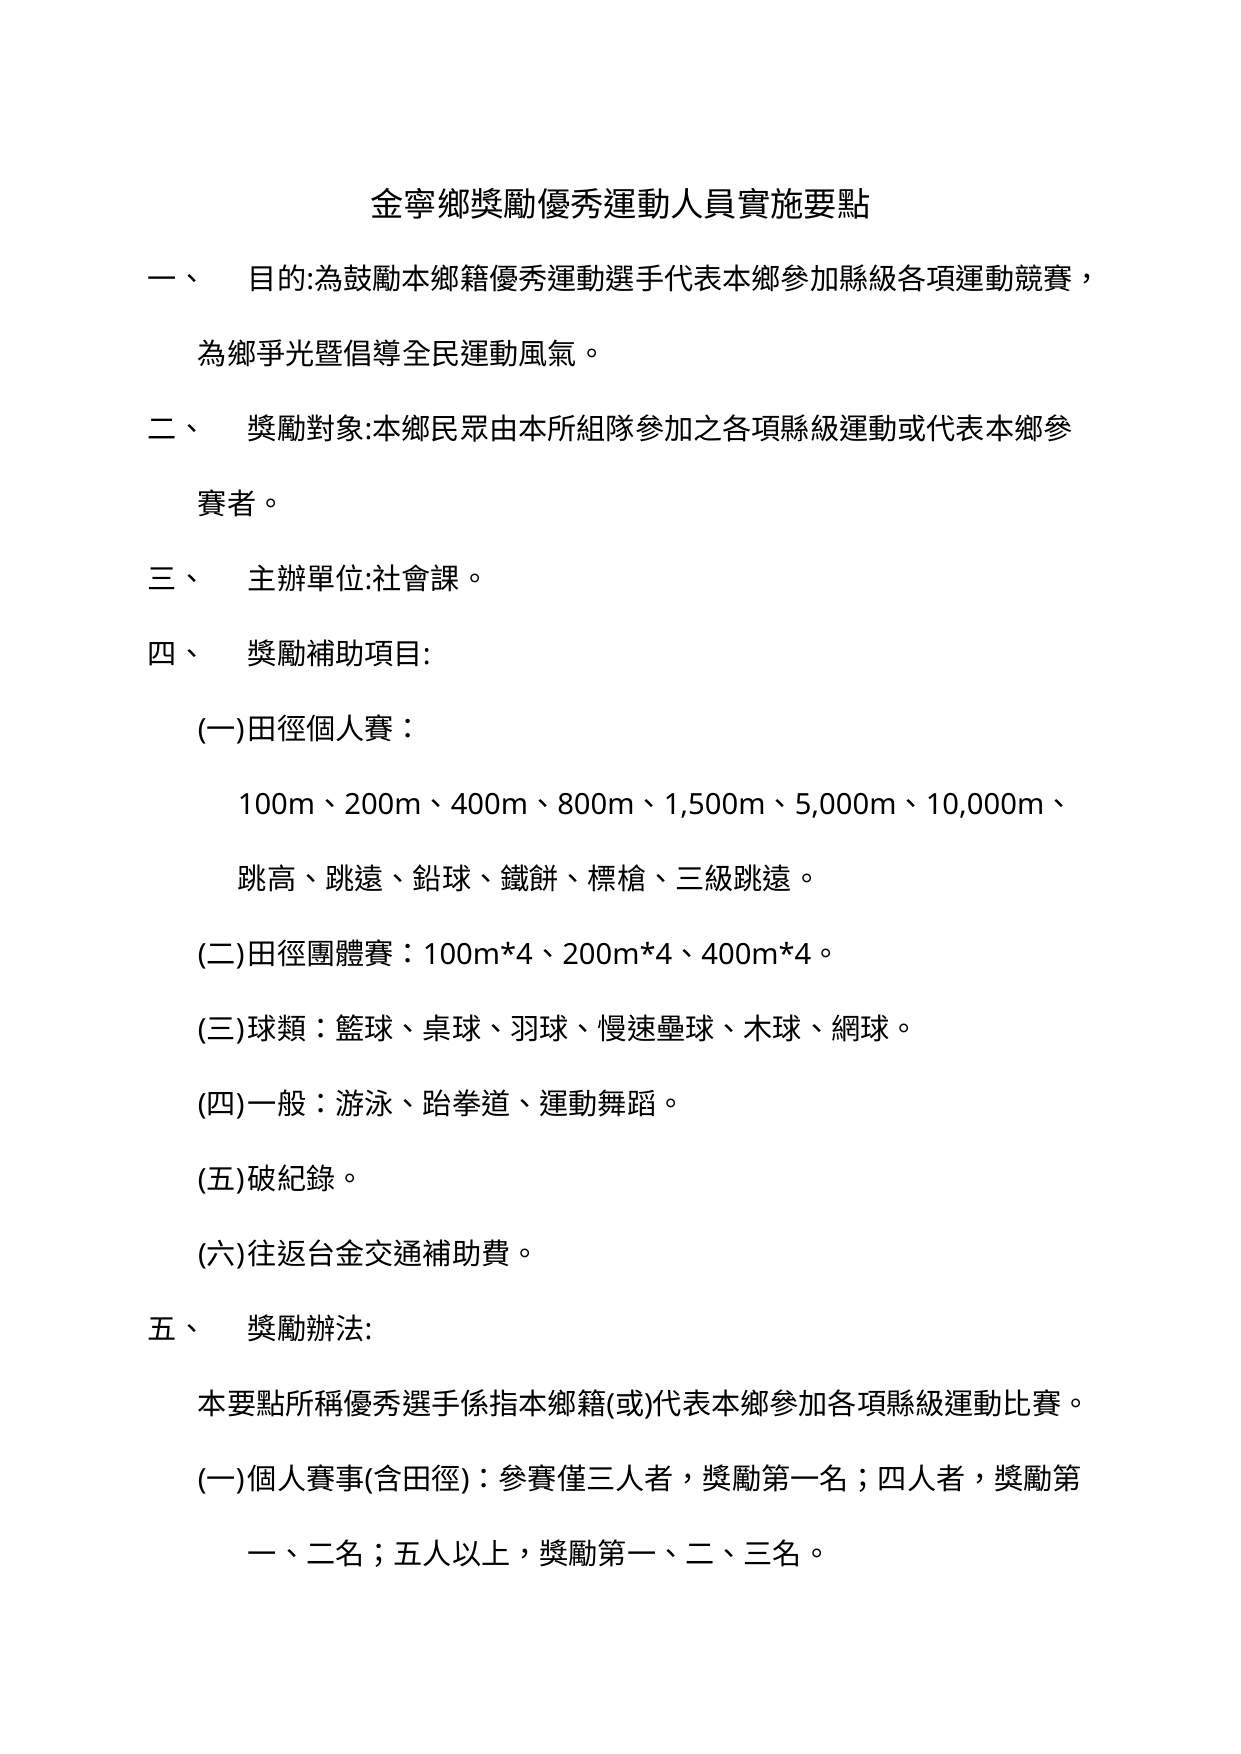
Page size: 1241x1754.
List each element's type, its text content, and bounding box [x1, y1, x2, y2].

list 本要點所稱優秀選手係指本鄉籍(或)代表本鄉參加各項縣級運動比賽。 [198, 1364, 1092, 1439]
list 往返台金交通補助費。 [198, 1214, 1092, 1289]
list 目的:為鼓勵本鄉籍優秀運動選手代表本鄉參加縣級各項運動競賽，為鄉爭光暨倡導全民運動風氣。 [148, 239, 1092, 389]
text 金寧鄉獎勵優秀運動人員實施要點 [148, 164, 1092, 239]
list 破紀錄。 [198, 1139, 1092, 1214]
list 球類：籃球、桌球、羽球、慢速壘球、木球、網球。 [198, 989, 1092, 1064]
list 一般：游泳、跆拳道、運動舞蹈。 [198, 1064, 1092, 1139]
list 獎勵辦法: [148, 1289, 1092, 1364]
list 田徑個人賽：100m、200m、400m、800m、1,500m、5,000m、10,000m、跳高、跳遠、鉛球、鐵餅、標槍、三級跳遠。 [198, 689, 1092, 914]
list 個人賽事(含田徑)：參賽僅三人者，獎勵第一名；四人者，獎勵第一、二名；五人以上，獎勵第一、二、三名。 [198, 1439, 1092, 1589]
list 獎勵補助項目: [148, 614, 1092, 689]
list 主辦單位:社會課。 [148, 539, 1092, 614]
list 獎勵對象:本鄉民眾由本所組隊參加之各項縣級運動或代表本鄉參賽者。 [148, 389, 1092, 539]
list 田徑團體賽：100m*4、200m*4、400m*4。 [198, 914, 1092, 989]
